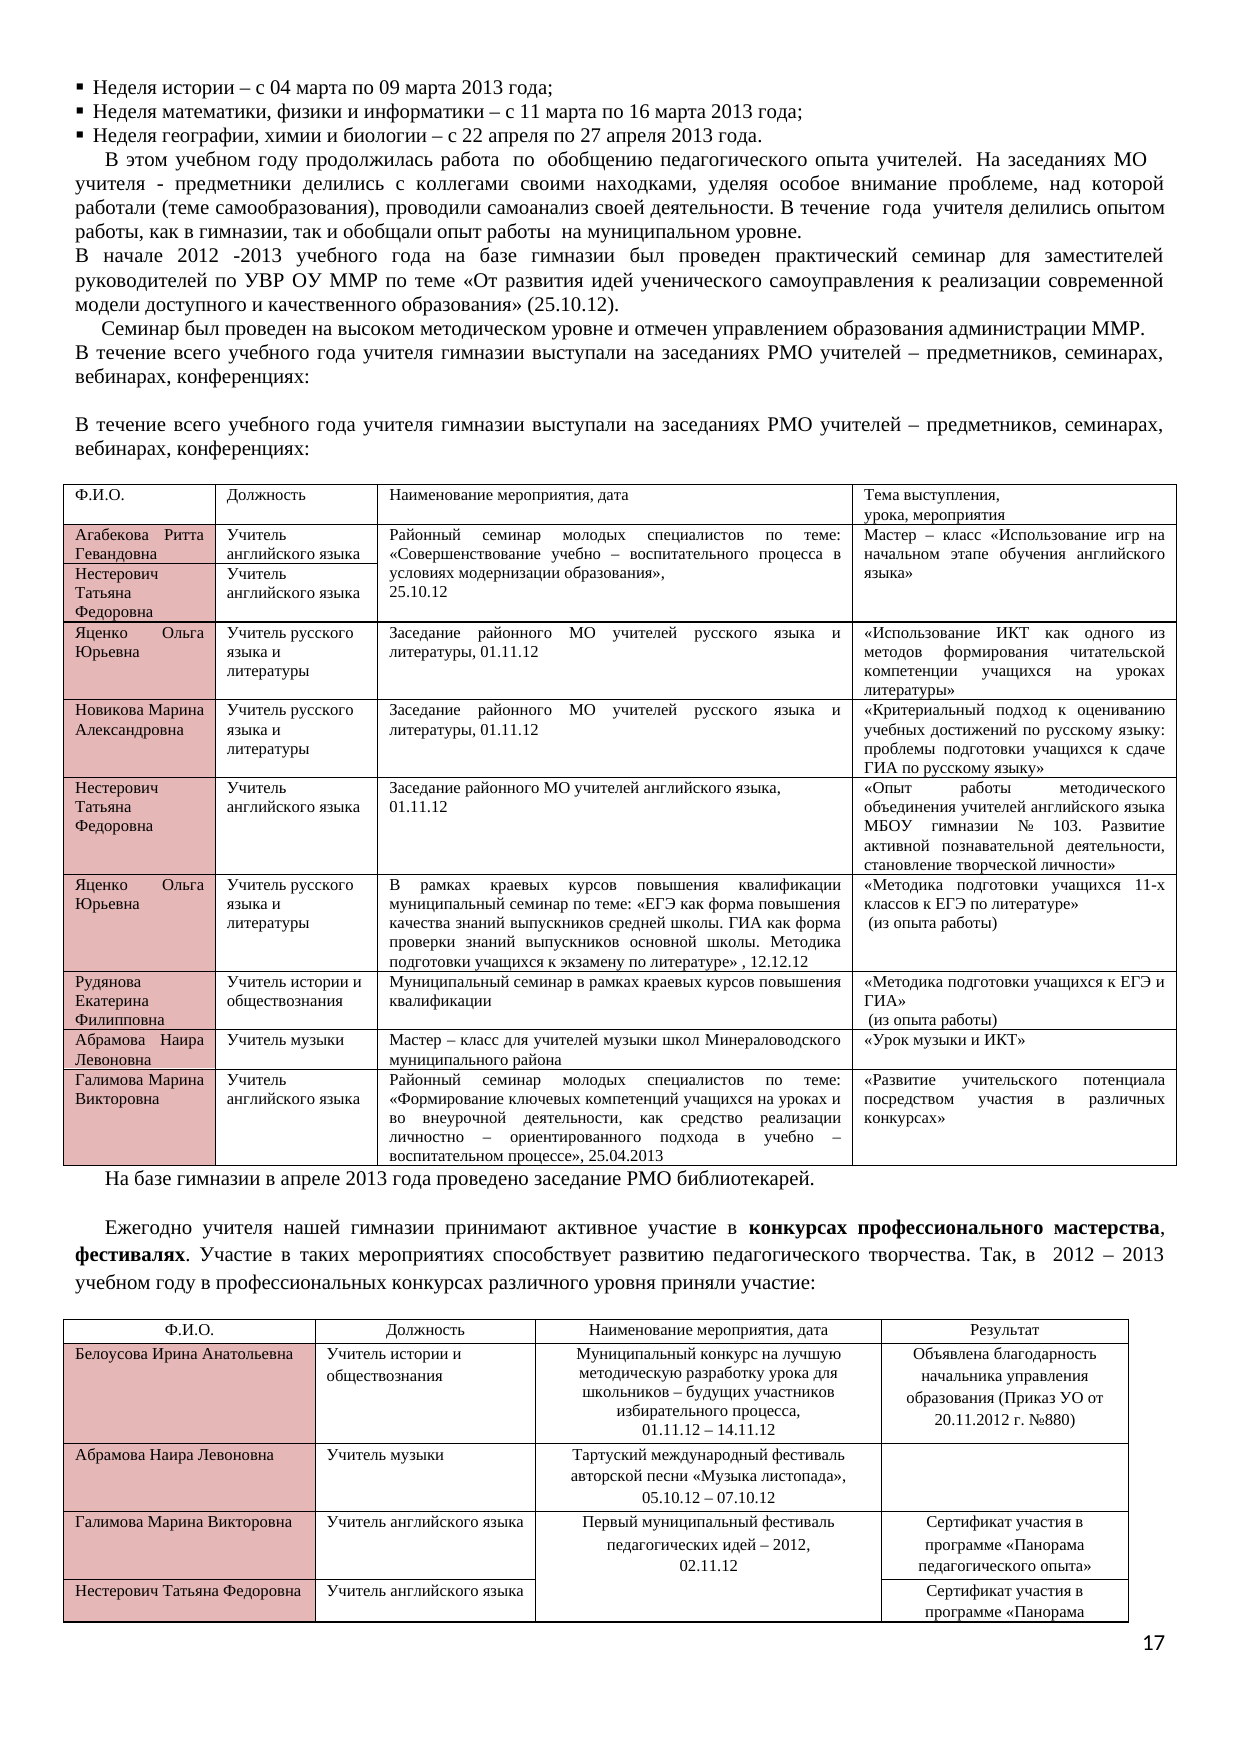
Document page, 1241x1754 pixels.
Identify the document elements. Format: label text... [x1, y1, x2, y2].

table_cell Заседание районного МО учителей русского языка и литературы, 01.11.12 [378, 700, 852, 777]
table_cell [316, 1580, 535, 1621]
table_header Наименование мероприятия, дата [378, 485, 852, 523]
table_cell [882, 1444, 1128, 1511]
table_cell Абрамова Наира Левоновна [64, 1030, 215, 1068]
table_cell Муниципальный семинар в рамках краевых курсов повышения квалификации [378, 972, 852, 1029]
table_header Должность [316, 1320, 535, 1342]
table_cell Районный семинар молодых специалистов по теме: «Формирование ключевых компетенций учащихся на уроках и во внеурочной деятельности, как средство реализации личностно – ориентированного подхода в учебно – воспитательном процессе», 25.04.2013 [378, 1070, 852, 1165]
text Семинар был проведен на высоком методическом уровне и отмечен управлением образования администрации ММР. [75, 316, 1165, 340]
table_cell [882, 1580, 1128, 1621]
table_cell Объявлена благодарность начальника управления образования (Приказ УО от 20.11.2012 г. №880) [882, 1344, 1128, 1443]
text В этом учебном году продолжилась работа по обобщению педагогического опыта учителей. На заседаниях МО учителя - предметники делились с коллегами своими находками, уделяя особое внимание проблеме, над которой работали (теме самообразования), проводили самоанализ своей деятельности. В течение года учителя делились опытом работы, как в гимназии, так и обобщали опыт работы на муниципальном уровне. [75, 147, 1165, 243]
text Ежегодно учителя нашей гимназии принимают активное участие в конкурсах профессионального мастерства, фестивалях. Участие в таких мероприятиях способствует развитию педагогического творчества. Так, в 2012 – 2013 учебном году в профессиональных конкурсах различного уровня приняли участие: [75, 1215, 1165, 1294]
table_cell Учитель музыки [216, 1030, 377, 1068]
table_header Наименование мероприятия, дата [536, 1320, 881, 1342]
table_cell Мастер – класс «Использование игр на начальном этапе обучения английского языка» [853, 525, 1176, 621]
table_cell Галимова Марина Викторовна [64, 1070, 215, 1165]
table_cell Учитель русского языка и литературы [216, 700, 377, 777]
table_cell «Развитие учительского потенциала посредством участия в различных конкурсах» [853, 1070, 1176, 1165]
table_header Ф.И.О. [64, 1320, 315, 1342]
text В течение всего учебного года учителя гимназии выступали на заседаниях РМО учителей – предметников, семинарах, вебинарах, конференциях: [75, 412, 1165, 460]
table_cell Учитель английского языка [316, 1512, 535, 1579]
text В начале 2012 -2013 учебного года на базе гимназии был проведен практический семинар для заместителей руководителей по УВР ОУ ММР по теме «От развития идей ученического самоуправления к реализации современной модели доступного и качественного образования» (25.10.12). [75, 243, 1165, 316]
table_cell Нестерович Татьяна Федоровна [64, 778, 215, 874]
table_header Результат [882, 1320, 1128, 1342]
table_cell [64, 1580, 315, 1621]
table_cell Учитель английского языка [216, 564, 377, 621]
table_cell Учитель русского языка и литературы [216, 875, 377, 971]
table_cell Яценко Ольга Юрьевна [64, 623, 215, 699]
text В течение всего учебного года учителя гимназии выступали на заседаниях РМО учителей – предметников, семинарах, вебинарах, конференциях: [75, 340, 1165, 388]
list Неделя математики, физики и информатики – с 11 марта по 16 марта 2013 года; [75, 99, 1165, 123]
table_cell «Критериальный подход к оцениванию учебных достижений по русскому языку: проблемы подготовки учащихся к сдаче ГИА по русскому языку» [853, 700, 1176, 777]
table_cell Учитель английского языка [216, 1070, 377, 1165]
table_cell Муниципальный конкурс на лучшую методическую разработку урока для школьников – будущих участников избирательного процесса, 01.11.12 – 14.11.12 [536, 1344, 881, 1443]
table_cell Тартуский международный фестиваль авторской песни «Музыка листопада», 05.10.12 – 07.10.12 [536, 1444, 881, 1511]
table_cell Районный семинар молодых специалистов по теме: «Совершенствование учебно – воспитательного процесса в условиях модернизации образования», 25.10.12 [378, 525, 852, 621]
table_cell Учитель музыки [316, 1444, 535, 1511]
table_cell Учитель английского языка [216, 778, 377, 874]
text На базе гимназии в апреле 2013 года проведено заседание РМО библиотекарей. [75, 1166, 1165, 1190]
table_cell «Методика подготовки учащихся 11-х классов к ЕГЭ по литературе» (из опыта работы) [853, 875, 1176, 971]
list Неделя географии, химии и биологии – с 22 апреля по 27 апреля 2013 года. [75, 123, 1165, 147]
table_header Ф.И.О. [64, 485, 215, 523]
table_cell Первый муниципальный фестиваль педагогических идей – 2012, 02.11.12 [536, 1512, 881, 1621]
table_cell Заседание районного МО учителей русского языка и литературы, 01.11.12 [378, 623, 852, 699]
table_header Должность [216, 485, 377, 523]
list Неделя истории – с 04 марта по 09 марта 2013 года; [75, 75, 1165, 99]
table_cell Учитель английского языка [216, 525, 377, 563]
table_cell Рудянова Екатерина Филипповна [64, 972, 215, 1029]
table_cell В рамках краевых курсов повышения квалификации муниципальный семинар по теме: «ЕГЭ как форма повышения качества знаний выпускников средней школы. ГИА как форма проверки знаний выпускников основной школы. Методика подготовки учащихся к экзамену по литературе» , 12.12.12 [378, 875, 852, 971]
table_cell Яценко Ольга Юрьевна [64, 875, 215, 971]
table_cell «Использование ИКТ как одного из методов формирования читательской компетенции учащихся на уроках литературы» [853, 623, 1176, 699]
table_cell «Опыт работы методического объединения учителей английского языка МБОУ гимназии № 103. Развитие активной познавательной деятельности, становление творческой личности» [853, 778, 1176, 874]
table_cell Абрамова Наира Левоновна [64, 1444, 315, 1511]
table_header Тема выступления, урока, мероприятия [853, 485, 1176, 523]
table_cell Заседание районного МО учителей английского языка, 01.11.12 [378, 778, 852, 874]
table_cell Новикова Марина Александровна [64, 700, 215, 777]
table_cell Агабекова Ритта Гевандовна [64, 525, 215, 563]
table_cell Учитель истории и обществознания [216, 972, 377, 1029]
table_cell Учитель русского языка и литературы [216, 623, 377, 699]
table_cell «Методика подготовки учащихся к ЕГЭ и ГИА» (из опыта работы) [853, 972, 1176, 1029]
table_cell Нестерович Татьяна Федоровна [64, 564, 215, 621]
table_cell Белоусова Ирина Анатольевна [64, 1344, 315, 1443]
table_cell Учитель истории и обществознания [316, 1344, 535, 1443]
table_cell Галимова Марина Викторовна [64, 1512, 315, 1579]
table_cell «Урок музыки и ИКТ» [853, 1030, 1176, 1068]
table_cell Мастер – класс для учителей музыки школ Минераловодского муниципального района [378, 1030, 852, 1068]
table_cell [882, 1512, 1128, 1579]
